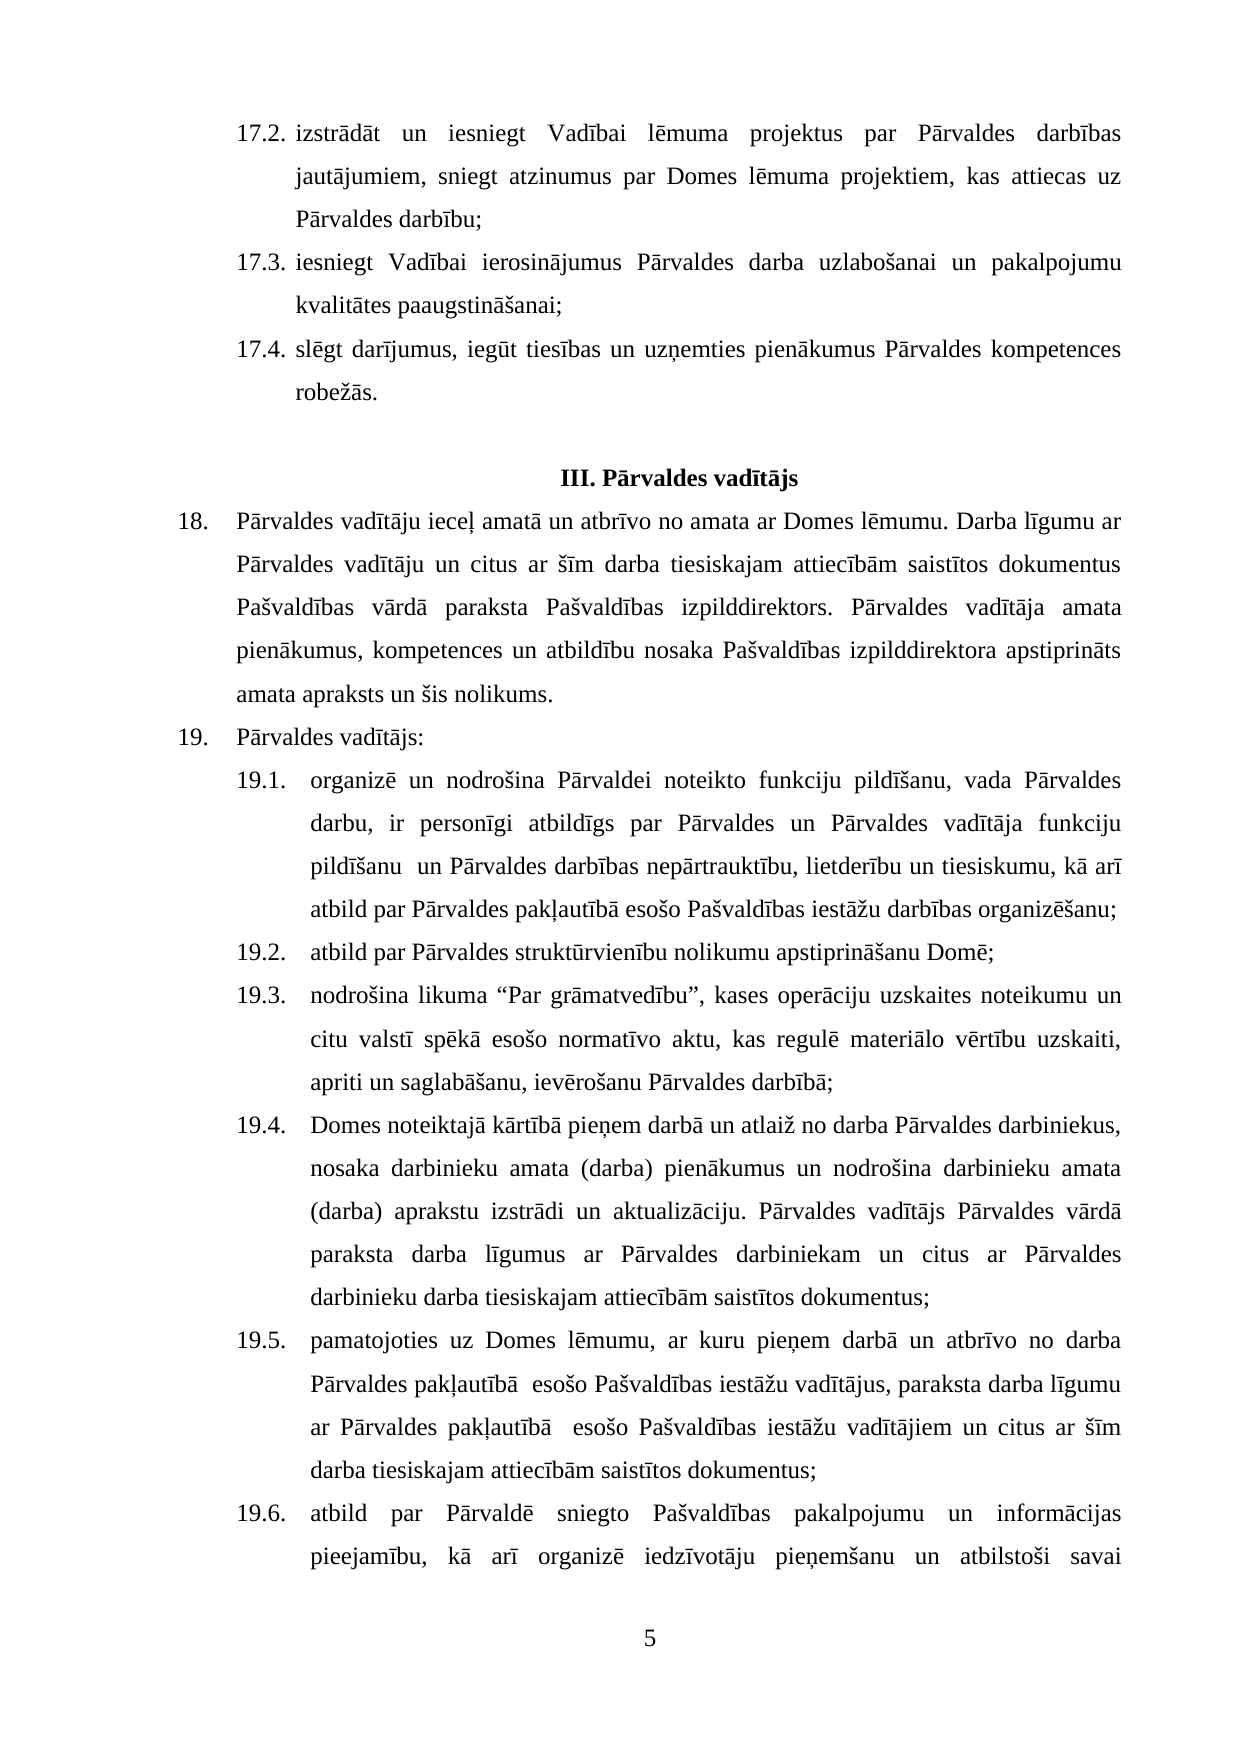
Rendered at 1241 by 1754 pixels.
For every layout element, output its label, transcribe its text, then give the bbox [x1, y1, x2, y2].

list Domes noteiktajā kārtībā pieņem darbā un atlaiž no darba Pārvaldes darbiniekus, nosaka darbinieku amata (darba) pienākumus un nodrošina darbinieku amata (darba) aprakstu izstrādi un aktualizāciju. Pārvaldes vadītājs Pārvaldes vārdā paraksta darba līgumus ar Pārvaldes darbiniekam un citus ar Pārvaldes darbinieku darba tiesiskajam attiecībām saistītos dokumentus; [236, 1110, 1122, 1311]
list izstrādāt un iesniegt Vadībai lēmuma projektus par Pārvaldes darbības jautājumiem, sniegt atzinumus par Domes lēmuma projektiem, kas attiecas uz Pārvaldes darbību; [236, 118, 1122, 233]
list nodrošina likuma “Par grāmatvedību”, kases operāciju uzskaites noteikumu un citu valstī spēkā esošo normatīvo aktu, kas regulē materiālo vērtību uzskaiti, apriti un saglabāšanu, ievērošanu Pārvaldes darbībā; [236, 981, 1122, 1096]
list Pārvaldes vadītāju ieceļ amatā un atbrīvo no amata ar Domes lēmumu. Darba līgumu ar Pārvaldes vadītāju un citus ar šīm darba tiesiskajam attiecībām saistītos dokumentus Pašvaldības vārdā paraksta Pašvaldības izpilddirektors. Pārvaldes vadītāja amata pienākumus, kompetences un atbildību nosaka Pašvaldības izpilddirektora apstiprināts amata apraksts un šis nolikums. [177, 506, 1122, 707]
list iesniegt Vadībai ierosinājumus Pārvaldes darba uzlabošanai un pakalpojumu kvalitātes paaugstināšanai; [236, 247, 1122, 319]
list atbild par Pārvaldes struktūrvienību nolikumu apstiprināšanu Domē; [236, 937, 1122, 966]
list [236, 1498, 1122, 1570]
list organizē un nodrošina Pārvaldei noteikto funkciju pildīšanu, vada Pārvaldes darbu, ir personīgi atbildīgs par Pārvaldes un Pārvaldes vadītāja funkciju pildīšanu un Pārvaldes darbības nepārtrauktību, lietderību un tiesiskumu, kā arī atbild par Pārvaldes pakļautībā esošo Pašvaldības iestāžu darbības organizēšanu; [236, 765, 1122, 923]
list pamatojoties uz Domes lēmumu, ar kuru pieņem darbā un atbrīvo no darba Pārvaldes pakļautībā esošo Pašvaldības iestāžu vadītājus, paraksta darba līgumu ar Pārvaldes pakļautībā esošo Pašvaldības iestāžu vadītājiem un citus ar šīm darba tiesiskajam attiecībām saistītos dokumentus; [236, 1326, 1122, 1484]
list slēgt darījumus, iegūt tiesības un uzņemties pienākumus Pārvaldes kompetences robežās. [236, 334, 1122, 406]
list III. Pārvaldes vadītājs [236, 463, 1122, 492]
list Pārvaldes vadītājs: [177, 722, 1122, 751]
